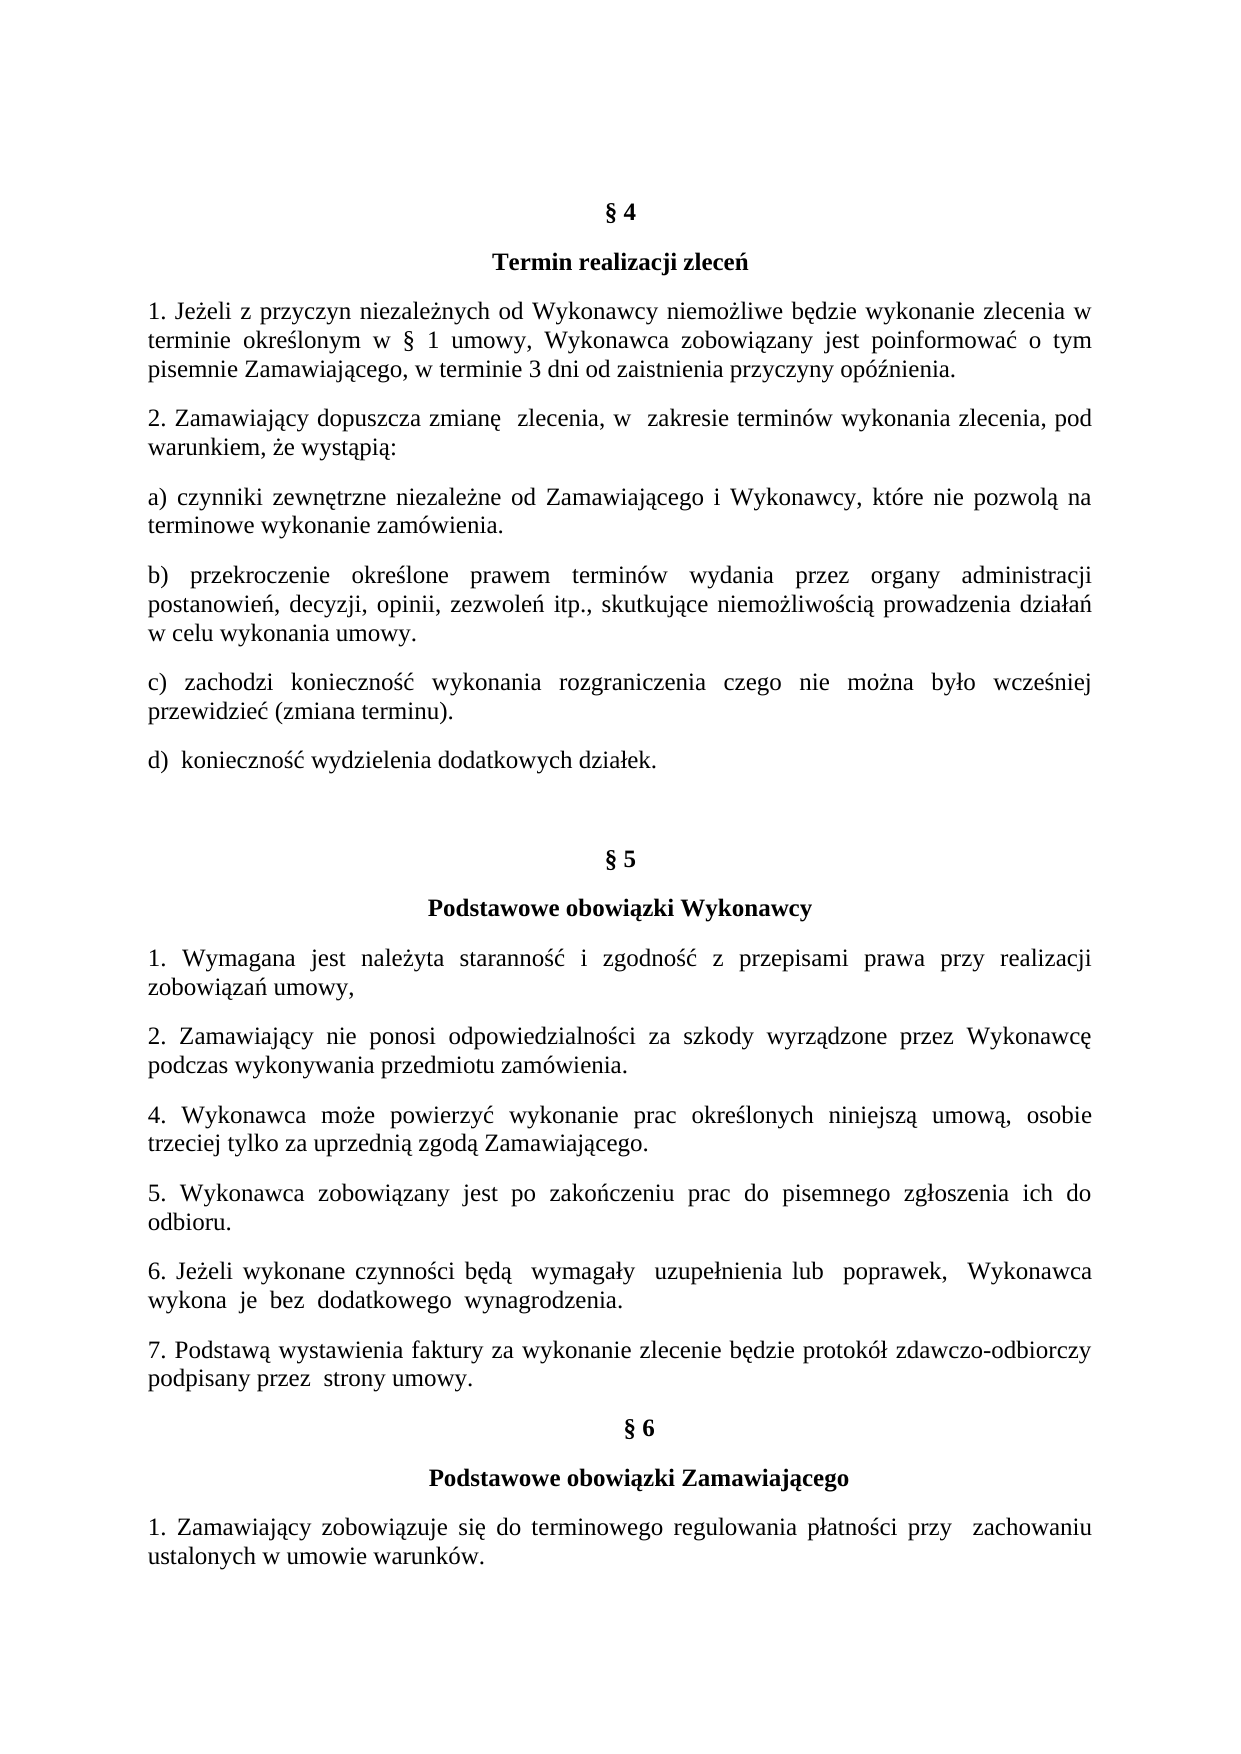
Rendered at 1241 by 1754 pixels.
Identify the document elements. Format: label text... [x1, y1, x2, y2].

text Termin realizacji zleceń [148, 247, 1093, 276]
text Podstawowe obowiązki Wykonawcy [148, 893, 1093, 922]
text 2. Zamawiający dopuszcza zmianę zlecenia, w zakresie terminów wykonania zlecenia, pod warunkiem, że wystąpią: [148, 403, 1093, 461]
text 1. Jeżeli z przyczyn niezależnych od Wykonawcy niemożliwe będzie wykonanie zlecenia w terminie określonym w § 1 umowy, Wykonawca zobowiązany jest poinformować o tym pisemnie Zamawiającego, w terminie 3 dni od zaistnienia przyczyny opóźnienia. [148, 296, 1093, 383]
text § 5 [148, 844, 1093, 873]
text Podstawowe obowiązki Zamawiającego [185, 1463, 1093, 1491]
text 4. Wykonawca może powierzyć wykonanie prac określonych niniejszą umową, osobie trzeciej tylko za uprzednią zgodą Zamawiającego. [148, 1100, 1093, 1157]
text c) zachodzi konieczność wykonania rozgraniczenia czego nie można było wcześniej przewidzieć (zmiana terminu). [148, 667, 1093, 725]
text 7. Podstawą wystawienia faktury za wykonanie zlecenie będzie protokół zdawczo-odbiorczy podpisany przez strony umowy. [148, 1335, 1093, 1392]
text 2. Zamawiający nie ponosi odpowiedzialności za szkody wyrządzone przez Wykonawcę podczas wykonywania przedmiotu zamówienia. [148, 1021, 1093, 1079]
text b) przekroczenie określone prawem terminów wydania przez organy administracji postanowień, decyzji, opinii, zezwoleń itp., skutkujące niemożliwością prowadzenia działań w celu wykonania umowy. [148, 560, 1093, 646]
text 1. Wymagana jest należyta staranność i zgodność z przepisami prawa przy realizacji zobowiązań umowy, [148, 943, 1093, 1001]
text § 6 [185, 1413, 1093, 1442]
text 5. Wykonawca zobowiązany jest po zakończeniu prac do pisemnego zgłoszenia ich do odbioru. [148, 1178, 1093, 1236]
text 6. Jeżeli wykonane czynności będą wymagały uzupełnienia lub poprawek, Wykonawca wykona je bez dodatkowego wynagrodzenia. [148, 1256, 1093, 1314]
text 1. Zamawiający zobowiązuje się do terminowego regulowania płatności przy zachowaniu ustalonych w umowie warunków. [148, 1512, 1093, 1570]
text a) czynniki zewnętrzne niezależne od Zamawiającego i Wykonawcy, które nie pozwolą na terminowe wykonanie zamówienia. [148, 482, 1093, 539]
text § 4 [148, 197, 1093, 226]
text d) konieczność wydzielenia dodatkowych działek. [148, 746, 1093, 774]
